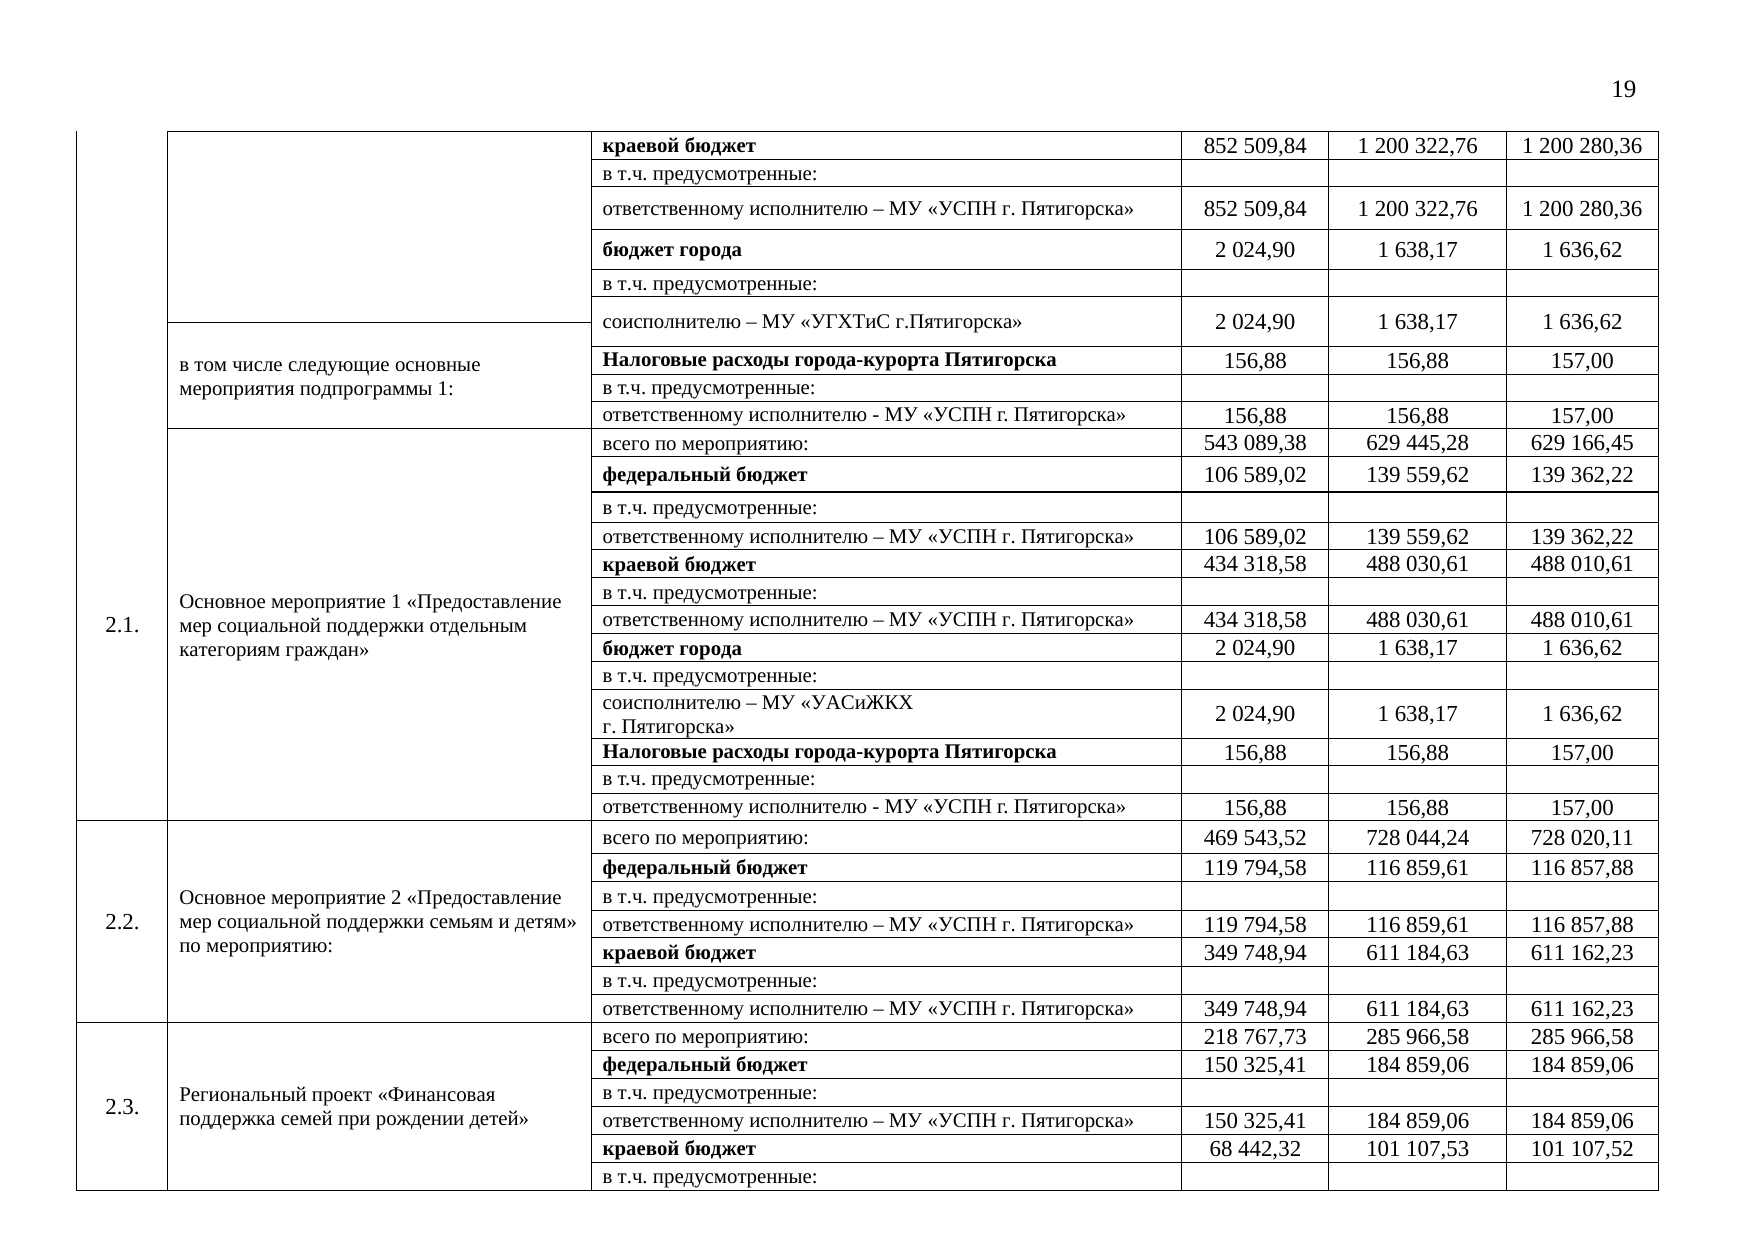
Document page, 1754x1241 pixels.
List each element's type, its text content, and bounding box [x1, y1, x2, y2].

table_cell [1507, 493, 1658, 522]
table_cell 157,00 [1507, 402, 1658, 428]
table_cell [1182, 375, 1328, 401]
table_cell 139 362,22 [1507, 457, 1658, 491]
table_cell 1 200 280,36 [1507, 132, 1658, 159]
table_cell [1329, 160, 1506, 186]
table_cell 852 509,84 [1182, 187, 1328, 229]
table_cell [1182, 1079, 1328, 1106]
table_cell ответственному исполнителю – МУ «УСПН г. Пятигорска» [592, 911, 1181, 937]
table_cell [1507, 882, 1658, 910]
table_cell 156,88 [1182, 794, 1328, 820]
table_cell [1182, 766, 1328, 793]
table_cell 349 748,94 [1182, 995, 1328, 1022]
table_cell 1 636,62 [1507, 230, 1658, 268]
table_cell федеральный бюджет [592, 457, 1181, 491]
table_cell 629 166,45 [1507, 429, 1658, 456]
table_cell всего по мероприятию: [592, 821, 1181, 852]
table_cell 1 636,62 [1507, 297, 1658, 346]
table_cell 139 362,22 [1507, 523, 1658, 549]
table_cell 1 638,17 [1329, 297, 1506, 346]
table_cell 139 559,62 [1329, 457, 1506, 491]
table_cell 1 636,62 [1507, 634, 1658, 661]
table_cell ответственному исполнителю – МУ «УСПН г. Пятигорска» [592, 995, 1181, 1022]
table_cell 184 859,06 [1507, 1051, 1658, 1078]
table_cell краевой бюджет [592, 1135, 1181, 1162]
table_cell [1507, 270, 1658, 296]
table_cell ответственному исполнителю – МУ «УСПН г. Пятигорска» [592, 606, 1181, 633]
table_cell 434 318,58 [1182, 606, 1328, 633]
table_cell 488 010,61 [1507, 606, 1658, 633]
table_cell 116 859,61 [1329, 854, 1506, 881]
table_cell [1507, 1163, 1658, 1190]
table_cell 1 638,17 [1329, 634, 1506, 661]
table_cell 119 794,58 [1182, 911, 1328, 937]
table_cell краевой бюджет [592, 132, 1181, 159]
table_cell 1 638,17 [1329, 230, 1506, 268]
table_cell в т.ч. предусмотренные: [592, 662, 1181, 689]
table_cell 156,88 [1329, 402, 1506, 428]
table_cell 156,88 [1329, 794, 1506, 820]
table_cell [1507, 1079, 1658, 1106]
table_cell Налоговые расходы города-курорта Пятигорска [592, 347, 1181, 373]
table_cell [1329, 1079, 1506, 1106]
table_cell [1182, 882, 1328, 910]
table_cell 68 442,32 [1182, 1135, 1328, 1162]
table_cell бюджет города [592, 634, 1181, 661]
table_cell 434 318,58 [1182, 550, 1328, 577]
table_cell в т.ч. предусмотренные: [592, 493, 1181, 522]
table_cell 157,00 [1507, 794, 1658, 820]
table_cell 285 966,58 [1507, 1023, 1658, 1049]
table_cell в т.ч. предусмотренные: [592, 882, 1181, 910]
table_cell 1 636,62 [1507, 690, 1658, 738]
table_cell бюджет города [592, 230, 1181, 268]
table_cell федеральный бюджет [592, 1051, 1181, 1078]
table_cell 2 024,90 [1182, 297, 1328, 346]
table_cell в т.ч. предусмотренные: [592, 1079, 1181, 1106]
table_cell 2 024,90 [1182, 634, 1328, 661]
table_cell Основное мероприятие 1 «Предоставление мер социальной поддержки отдельным категориям граждан» [168, 429, 591, 820]
table_cell [1329, 270, 1506, 296]
table_cell 184 859,06 [1329, 1107, 1506, 1134]
table_cell 728 044,24 [1329, 821, 1506, 852]
table_cell [1182, 160, 1328, 186]
table_cell 2.1. [77, 428, 167, 820]
table_cell 150 325,41 [1182, 1107, 1328, 1134]
table_cell 469 543,52 [1182, 821, 1328, 852]
table_cell ответственному исполнителю - МУ «УСПН г. Пятигорска» [592, 794, 1181, 820]
table_cell 116 857,88 [1507, 854, 1658, 881]
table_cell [592, 187, 1181, 229]
table_cell 1 200 280,36 [1507, 187, 1658, 229]
table_cell [1329, 493, 1506, 522]
table_cell в т.ч. предусмотренные: [592, 967, 1181, 993]
table_cell в том числе следующие основные мероприятия подпрограммы 1: [168, 323, 591, 428]
table_cell [1182, 967, 1328, 993]
table_cell 156,88 [1182, 739, 1328, 765]
table_cell 852 509,84 [1182, 132, 1328, 159]
table_cell 285 966,58 [1329, 1023, 1506, 1049]
table_cell [1507, 967, 1658, 993]
table_cell 488 030,61 [1329, 550, 1506, 577]
table_cell [1329, 1163, 1506, 1190]
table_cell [592, 1107, 1181, 1134]
table_cell 116 859,61 [1329, 911, 1506, 937]
table_cell [1507, 160, 1658, 186]
table_cell [1329, 882, 1506, 910]
table_cell [1507, 662, 1658, 689]
table_cell 543 089,38 [1182, 429, 1328, 456]
table_cell 728 020,11 [1507, 821, 1658, 852]
table_cell [1507, 766, 1658, 793]
table_cell 156,88 [1182, 347, 1328, 373]
table_cell [1182, 270, 1328, 296]
table_cell 611 184,63 [1329, 938, 1506, 966]
table_cell 139 559,62 [1329, 523, 1506, 549]
table_cell в т.ч. предусмотренные: [592, 270, 1181, 296]
table_cell 488 030,61 [1329, 606, 1506, 633]
table_cell 2 024,90 [1182, 690, 1328, 738]
table_cell [1329, 766, 1506, 793]
table_cell 119 794,58 [1182, 854, 1328, 881]
table_cell 349 748,94 [1182, 938, 1328, 966]
table_cell [1329, 662, 1506, 689]
table_cell [1507, 375, 1658, 401]
table_cell соисполнителю – МУ «УАСиЖКХ г. Пятигорска» [592, 690, 1181, 738]
table_cell [1329, 967, 1506, 993]
table_cell 157,00 [1507, 347, 1658, 373]
table_cell всего по мероприятию: [592, 1023, 1181, 1049]
table_cell ответственному исполнителю – МУ «УСПН г. Пятигорска» [592, 523, 1181, 549]
table_cell 156,88 [1182, 402, 1328, 428]
table_cell 101 107,52 [1507, 1135, 1658, 1162]
table_cell 2.2. [77, 821, 167, 1022]
table_cell в т.ч. предусмотренные: [592, 160, 1181, 186]
table_cell ответственному исполнителю - МУ «УСПН г. Пятигорска» [592, 402, 1181, 428]
table_cell 156,88 [1329, 739, 1506, 765]
table_cell 106 589,02 [1182, 457, 1328, 491]
table_cell в т.ч. предусмотренные: [592, 578, 1181, 605]
table_cell краевой бюджет [592, 938, 1181, 966]
table_cell в т.ч. предусмотренные: [592, 1163, 1181, 1190]
table_cell 611 184,63 [1329, 995, 1506, 1022]
table_cell Налоговые расходы города-курорта Пятигорска [592, 739, 1181, 765]
table_cell всего по мероприятию: [592, 429, 1181, 456]
table_cell в т.ч. предусмотренные: [592, 375, 1181, 401]
table_cell [1329, 578, 1506, 605]
table_cell 156,88 [1329, 347, 1506, 373]
table_cell [1182, 662, 1328, 689]
table_cell [1182, 1163, 1328, 1190]
table_cell 157,00 [1507, 739, 1658, 765]
table_cell 2.3. [77, 1023, 167, 1190]
table_cell краевой бюджет [592, 550, 1181, 577]
table_cell 2 024,90 [1182, 230, 1328, 268]
table_cell 184 859,06 [1329, 1051, 1506, 1078]
table_cell 611 162,23 [1507, 938, 1658, 966]
table_cell 1 200 322,76 [1329, 132, 1506, 159]
table_cell [1182, 493, 1328, 522]
table_cell 629 445,28 [1329, 429, 1506, 456]
table_cell 150 325,41 [1182, 1051, 1328, 1078]
table_cell [1329, 375, 1506, 401]
table_cell 218 767,73 [1182, 1023, 1328, 1049]
table_cell Региональный проект «Финансовая поддержка семей при рождении детей» [168, 1023, 591, 1190]
table_cell соисполнителю – МУ «УГХТиС г.Пятигорска» [592, 297, 1181, 346]
table_cell [1507, 578, 1658, 605]
table_cell федеральный бюджет [592, 854, 1181, 881]
table_cell 1 638,17 [1329, 690, 1506, 738]
table_cell 611 162,23 [1507, 995, 1658, 1022]
table_cell Основное мероприятие 2 «Предоставление мер социальной поддержки семьям и детям» по мероприятию: [168, 821, 591, 1022]
table_cell 184 859,06 [1507, 1107, 1658, 1134]
table_cell в т.ч. предусмотренные: [592, 766, 1181, 793]
table_cell 116 857,88 [1507, 911, 1658, 937]
table_cell 101 107,53 [1329, 1135, 1506, 1162]
table_cell 488 010,61 [1507, 550, 1658, 577]
table_cell 106 589,02 [1182, 523, 1328, 549]
table_cell [1182, 578, 1328, 605]
table_cell 1 200 322,76 [1329, 187, 1506, 229]
